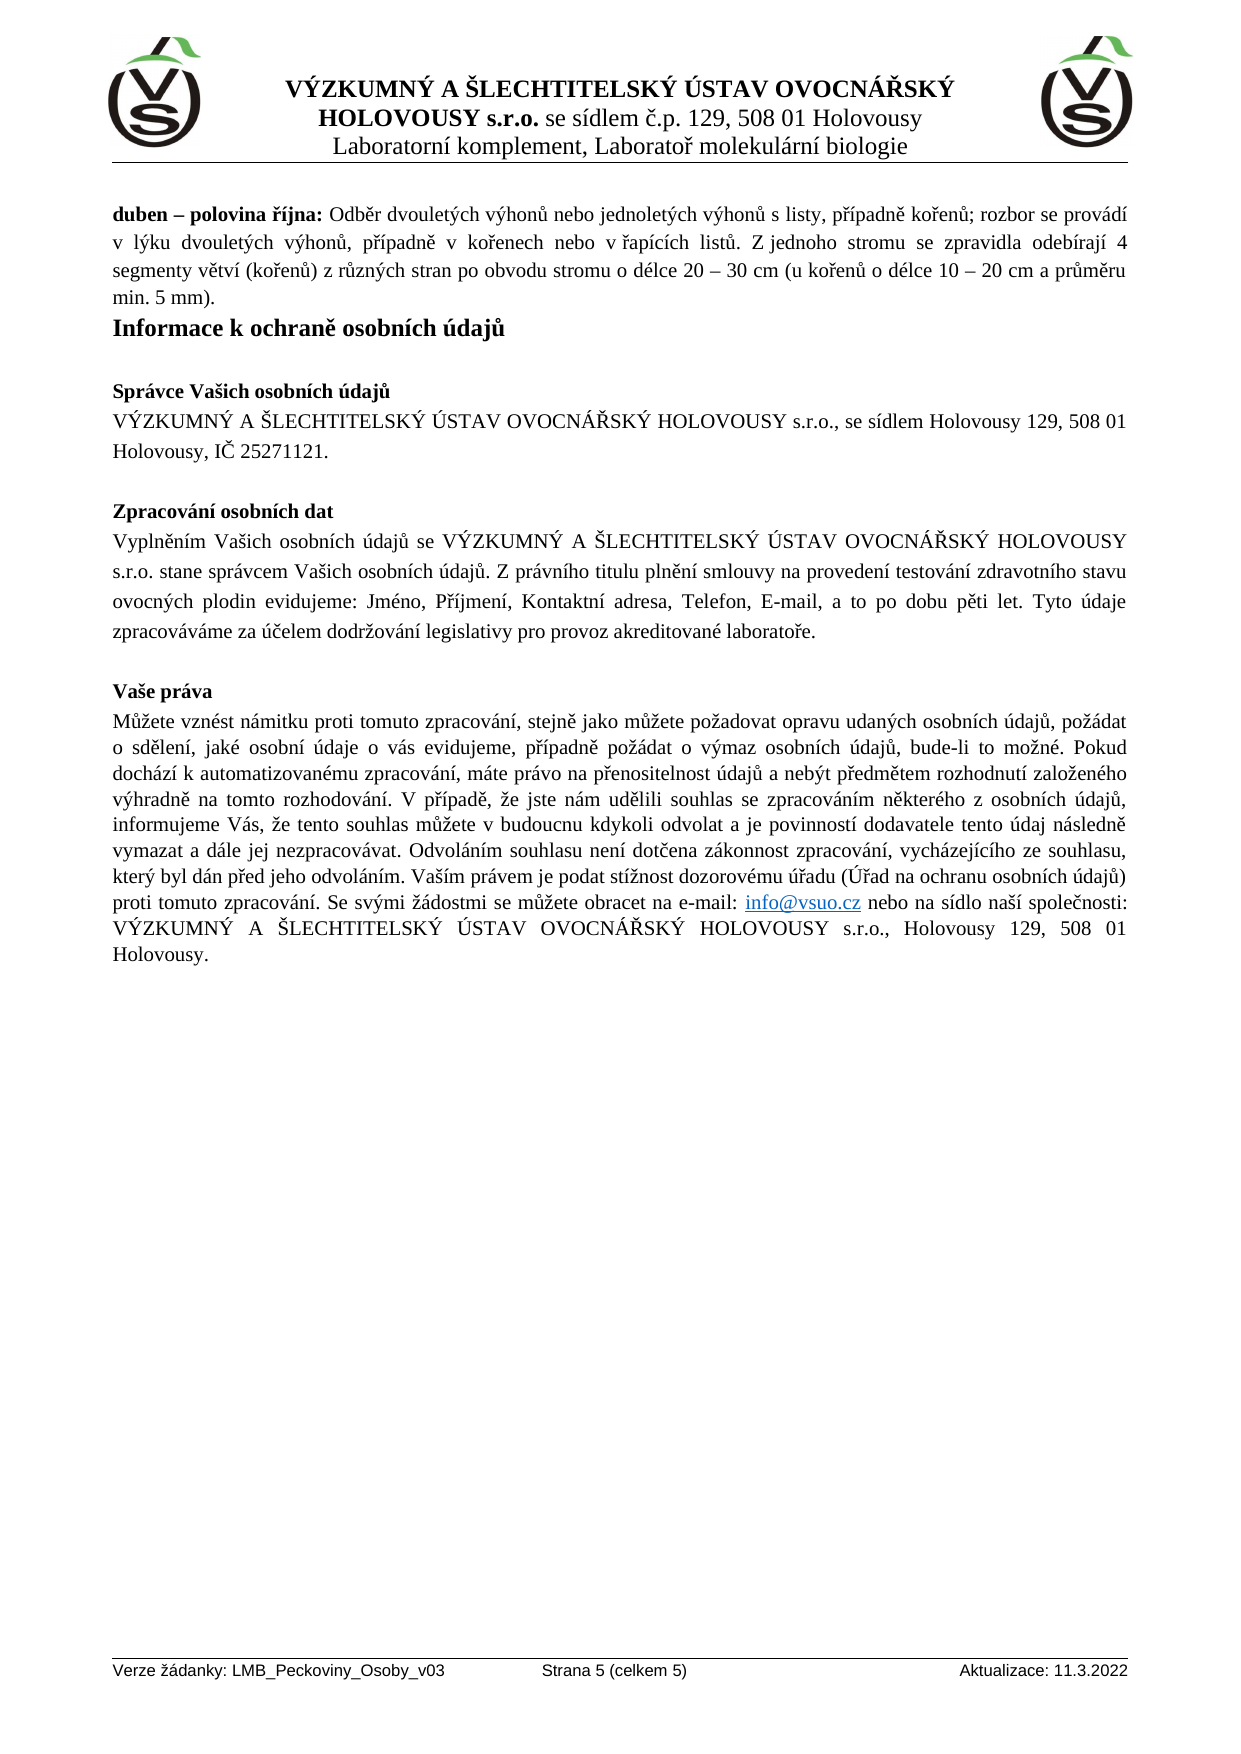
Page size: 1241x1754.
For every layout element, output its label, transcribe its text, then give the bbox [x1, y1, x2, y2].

picture [107, 35, 202, 148]
text Vyplněním Vašich osobních údajů se VÝZKUMNÝ A ŠLECHTITELSKÝ ÚSTAV OVOCNÁŘSKÝ HOLOVOUSY s.r.o. stane správcem Vašich osobních údajů. Z právního titulu plnění smlouvy na provedení testování zdravotního stavu ovocných plodin evidujeme: Jméno, Příjmení, Kontaktní adresa, Telefon, E-mail, a to po dobu pěti let. Tyto údaje zpracováváme za účelem dodržování legislativy pro provoz akreditované laboratoře. [112, 529, 1128, 643]
text Zpracování osobních dat [112, 499, 1128, 523]
text Vaše práva [112, 679, 1128, 703]
text Informace k ochraně osobních údajů [112, 313, 1128, 341]
text Můžete vznést námitku proti tomuto zpracování, stejně jako můžete požadovat opravu udaných osobních údajů, požádat o sdělení, jaké osobní údaje o vás evidujeme, případně požádat o výmaz osobních údajů, bude-li to možné. Pokud dochází k automatizovanému zpracování, máte právo na přenositelnost údajů a nebýt předmětem rozhodnutí založeného výhradně na tomto rozhodování. V případě, že jste nám udělili souhlas se zpracováním některého z osobních údajů, informujeme Vás, že tento souhlas můžete v budoucnu kdykoli odvolat a je povinností dodavatele tento údaj následně vymazat a dále jej nezpracovávat. Odvoláním souhlasu není dotčena zákonnost zpracování, vycházejícího ze souhlasu, který byl dán před jeho odvoláním. Vaším právem je podat stížnost dozorovému úřadu (Úřad na ochranu osobních údajů) proti tomuto zpracování. Se svými žádostmi se můžete obracet na e-mail: info@vsuo.cz nebo na sídlo naší společnosti: VÝZKUMNÝ A ŠLECHTITELSKÝ ÚSTAV OVOCNÁŘSKÝ HOLOVOUSY s.r.o., Holovousy 129, 508 01 Holovousy. [112, 709, 1128, 966]
text Správce Vašich osobních údajů [112, 379, 1128, 403]
picture [1040, 35, 1134, 148]
text duben – polovina října: Odběr dvouletých výhonů nebo jednoletých výhonů s listy, případně kořenů; rozbor se provádí v lýku dvouletých výhonů, případně v kořenech nebo v řapících listů. Z jednoho stromu se zpravidla odebírají 4 segmenty větví (kořenů) z různých stran po obvodu stromu o délce 20 – 30 cm (u kořenů o délce 10 – 20 cm a průměru min. 5 mm). [112, 202, 1128, 309]
text VÝZKUMNÝ A ŠLECHTITELSKÝ ÚSTAV OVOCNÁŘSKÝ HOLOVOUSY s.r.o., se sídlem Holovousy 129, 508 01 Holovousy, IČ 25271121. [112, 409, 1128, 463]
